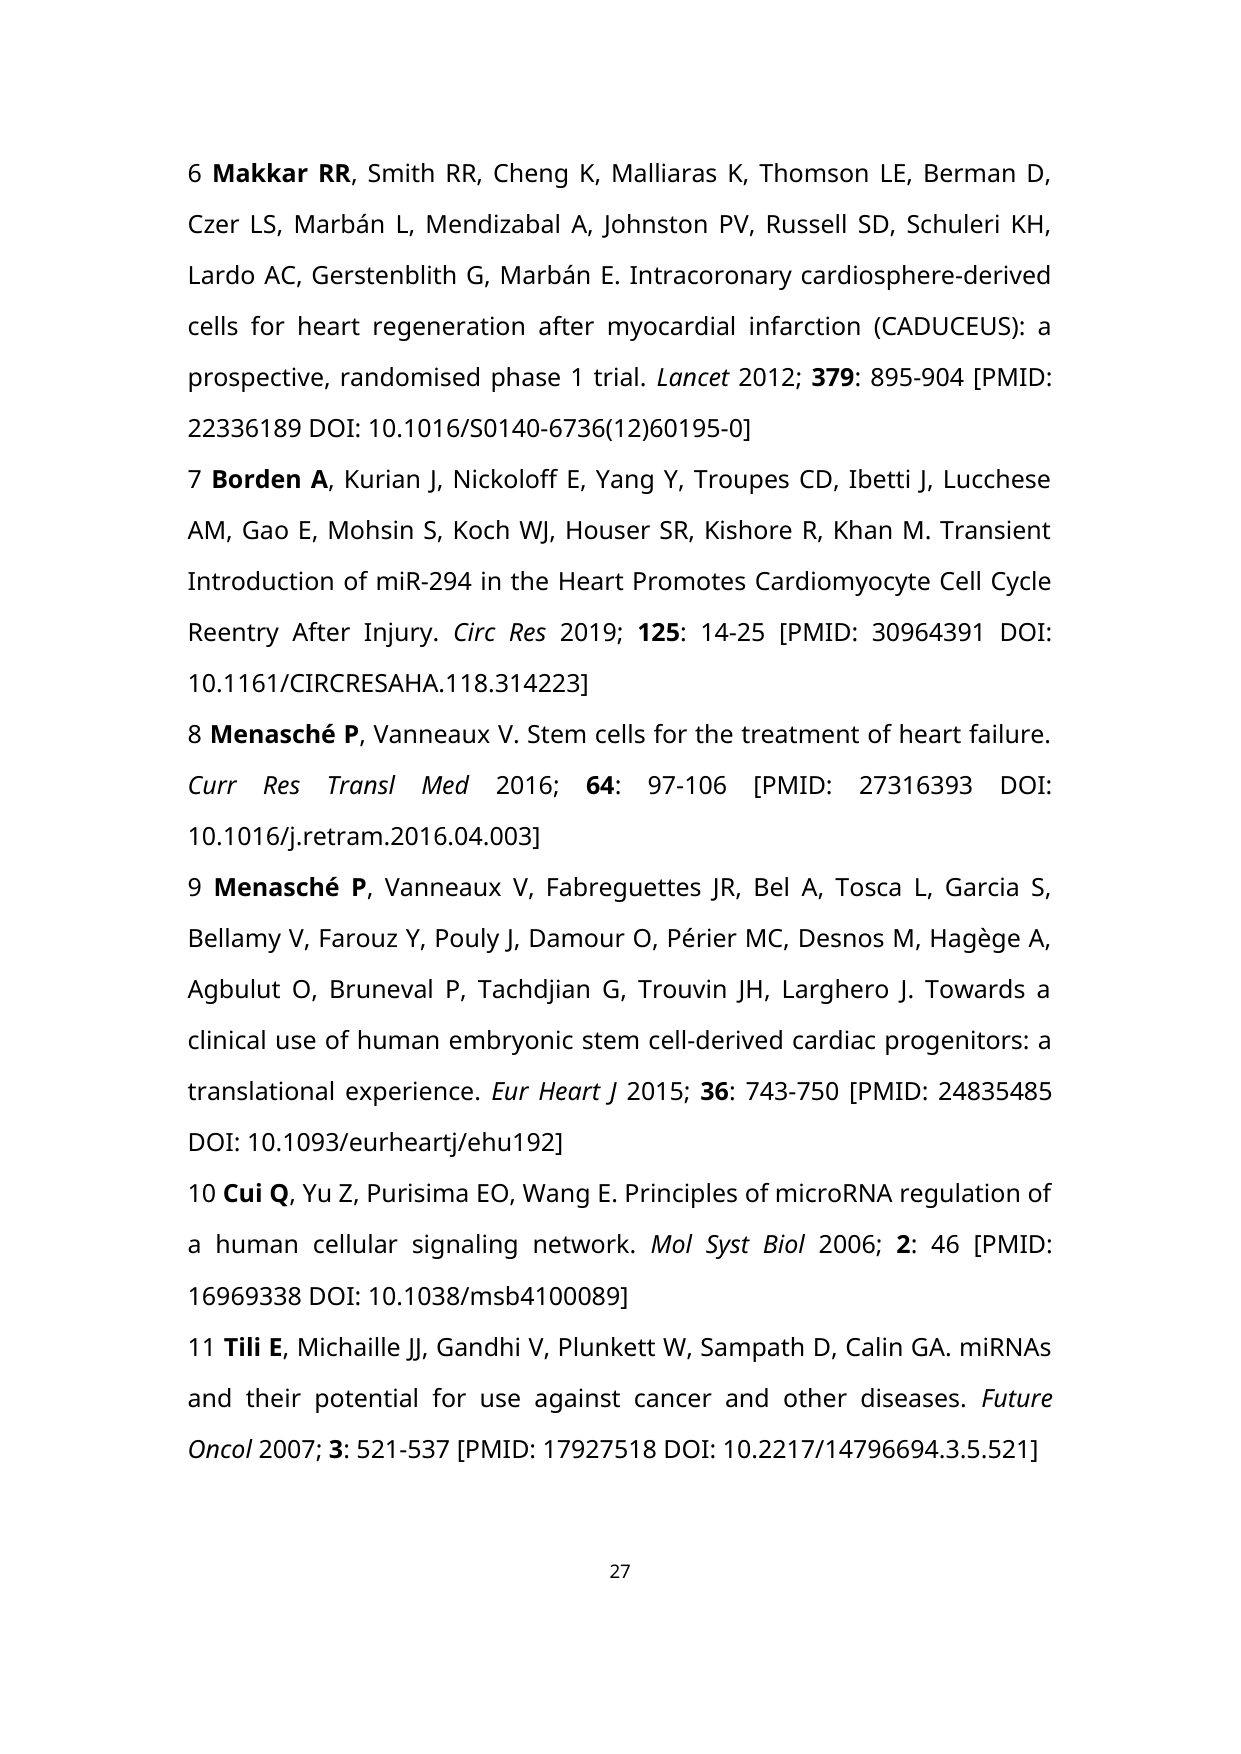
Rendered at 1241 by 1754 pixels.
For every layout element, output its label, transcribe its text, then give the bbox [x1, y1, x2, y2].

text 11 Tili E, Michaille JJ, Gandhi V, Plunkett W, Sampath D, Calin GA. miRNAs and their potential for use against cancer and other diseases. Future Oncol 2007; 3: 521-537 [PMID: 17927518 DOI: 10.2217/14796694.3.5.521] [187, 1329, 1053, 1465]
text 10 Cui Q, Yu Z, Purisima EO, Wang E. Principles of microRNA regulation of a human cellular signaling network. Mol Syst Biol 2006; 2: 46 [PMID: 16969338 DOI: 10.1038/msb4100089] [187, 1176, 1053, 1312]
text 6 Makkar RR, Smith RR, Cheng K, Malliaras K, Thomson LE, Berman D, Czer LS, Marbán L, Mendizabal A, Johnston PV, Russell SD, Schuleri KH, Lardo AC, Gerstenblith G, Marbán E. Intracoronary cardiosphere-derived cells for heart regeneration after myocardial infarction (CADUCEUS): a prospective, randomised phase 1 trial. Lancet 2012; 379: 895-904 [PMID: 22336189 DOI: 10.1016/S0140-6736(12)60195-0] [187, 155, 1053, 444]
text 8 Menasché P, Vanneaux V. Stem cells for the treatment of heart failure. Curr Res Transl Med 2016; 64: 97-106 [PMID: 27316393 DOI: 10.1016/j.retram.2016.04.003] [187, 717, 1053, 853]
text 9 Menasché P, Vanneaux V, Fabreguettes JR, Bel A, Tosca L, Garcia S, Bellamy V, Farouz Y, Pouly J, Damour O, Périer MC, Desnos M, Hagège A, Agbulut O, Bruneval P, Tachdjian G, Trouvin JH, Larghero J. Towards a clinical use of human embryonic stem cell-derived cardiac progenitors: a translational experience. Eur Heart J 2015; 36: 743-750 [PMID: 24835485 DOI: 10.1093/eurheartj/ehu192] [187, 870, 1053, 1159]
text 7 Borden A, Kurian J, Nickoloff E, Yang Y, Troupes CD, Ibetti J, Lucchese AM, Gao E, Mohsin S, Koch WJ, Houser SR, Kishore R, Khan M. Transient Introduction of miR-294 in the Heart Promotes Cardiomyocyte Cell Cycle Reentry After Injury. Circ Res 2019; 125: 14-25 [PMID: 30964391 DOI: 10.1161/CIRCRESAHA.118.314223] [187, 461, 1053, 700]
